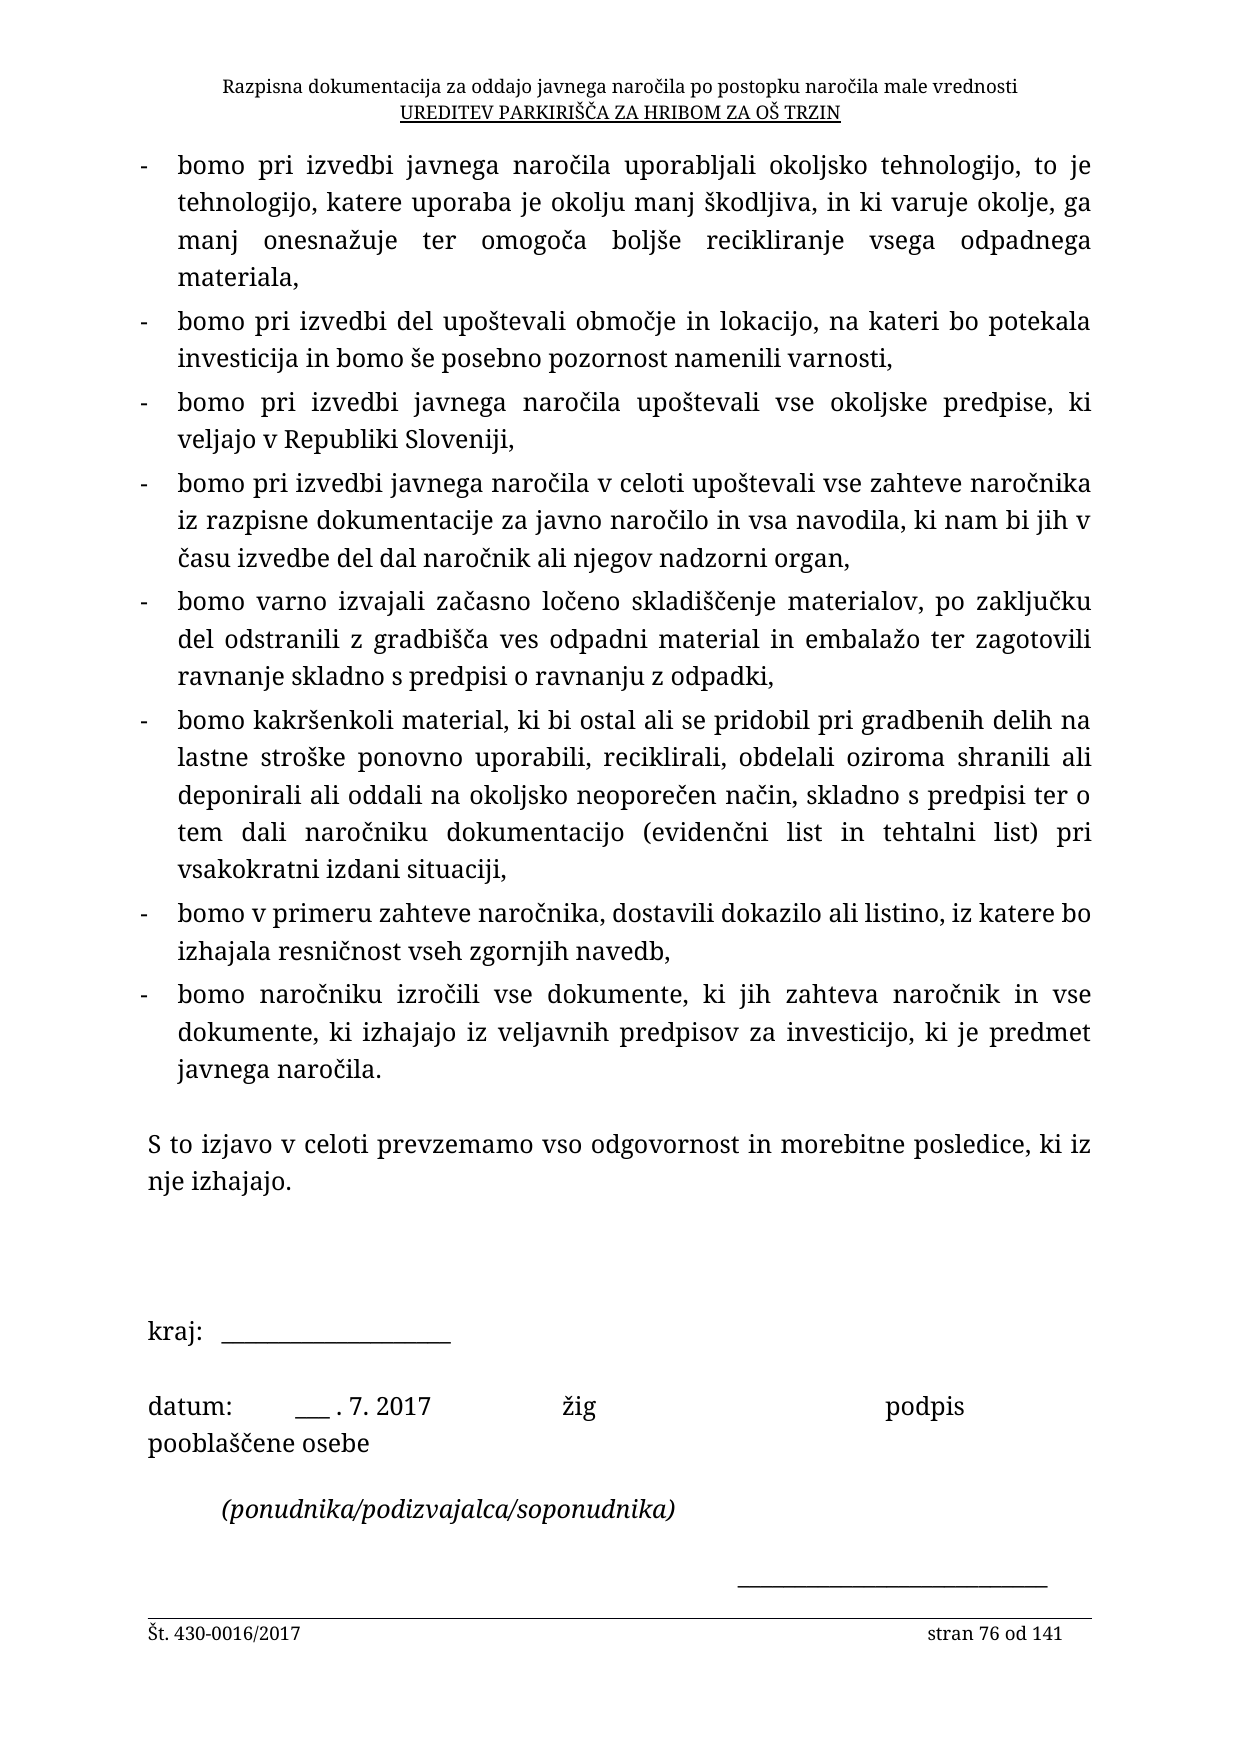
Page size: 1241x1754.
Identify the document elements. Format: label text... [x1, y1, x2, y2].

text ___________________________ [664, 1558, 1092, 1592]
list bomo pri izvedbi javnega naročila v celoti upoštevali vse zahteve naročnika iz razpisne dokumentacije za javno naročilo in vsa navodila, ki nam bi jih v času izvedbe del dal naročnik ali njegov nadzorni organ, [140, 466, 1092, 574]
text datum: ___ . 7. 2017 žig podpis pooblaščene osebe [148, 1388, 1092, 1459]
list bomo varno izvajali začasno ločeno skladiščenje materialov, po zaključku del odstranili z gradbišča ves odpadni material in embalažo ter zagotovili ravnanje skladno s predpisi o ravnanju z odpadki, [140, 584, 1092, 693]
list bomo v primeru zahteve naročnika, dostavili dokazilo ali listino, iz katere bo izhajala resničnost vseh zgornjih navedb, [140, 896, 1092, 967]
list bomo kakršenkoli material, ki bi ostal ali se pridobil pri gradbenih delih na lastne stroške ponovno uporabili, reciklirali, obdelali oziroma shranili ali deponirali ali oddali na okoljsko neoporečen način, skladno s predpisi ter o tem dali naročniku dokumentacijo (evidenčni list in tehtalni list) pri vsakokratni izdani situaciji, [140, 702, 1092, 886]
text S to izjavo v celoti prevzemamo vso odgovornost in morebitne posledice, ki iz nje izhajajo. [148, 1126, 1092, 1198]
text (ponudnika/podizvajalca/soponudnika) [148, 1463, 1092, 1526]
list bomo pri izvedbi javnega naročila upoštevali vse okoljske predpise, ki veljajo v Republiki Sloveniji, [140, 384, 1092, 456]
list bomo pri izvedbi javnega naročila uporabljali okoljsko tehnologijo, to je tehnologijo, katere uporaba je okolju manj škodljiva, in ki varuje okolje, ga manj onesnažuje ter omogoča boljše recikliranje vsega odpadnega materiala, [140, 148, 1092, 294]
list bomo pri izvedbi del upoštevali območje in lokacijo, na kateri bo potekala investicija in bomo še posebno pozornost namenili varnosti, [140, 303, 1092, 375]
list bomo naročniku izročili vse dokumente, ki jih zahteva naročnik in vse dokumente, ki izhajajo iz veljavnih predpisov za investicijo, ki je predmet javnega naročila. [140, 977, 1092, 1086]
text kraj: ____________________ [148, 1313, 1092, 1347]
